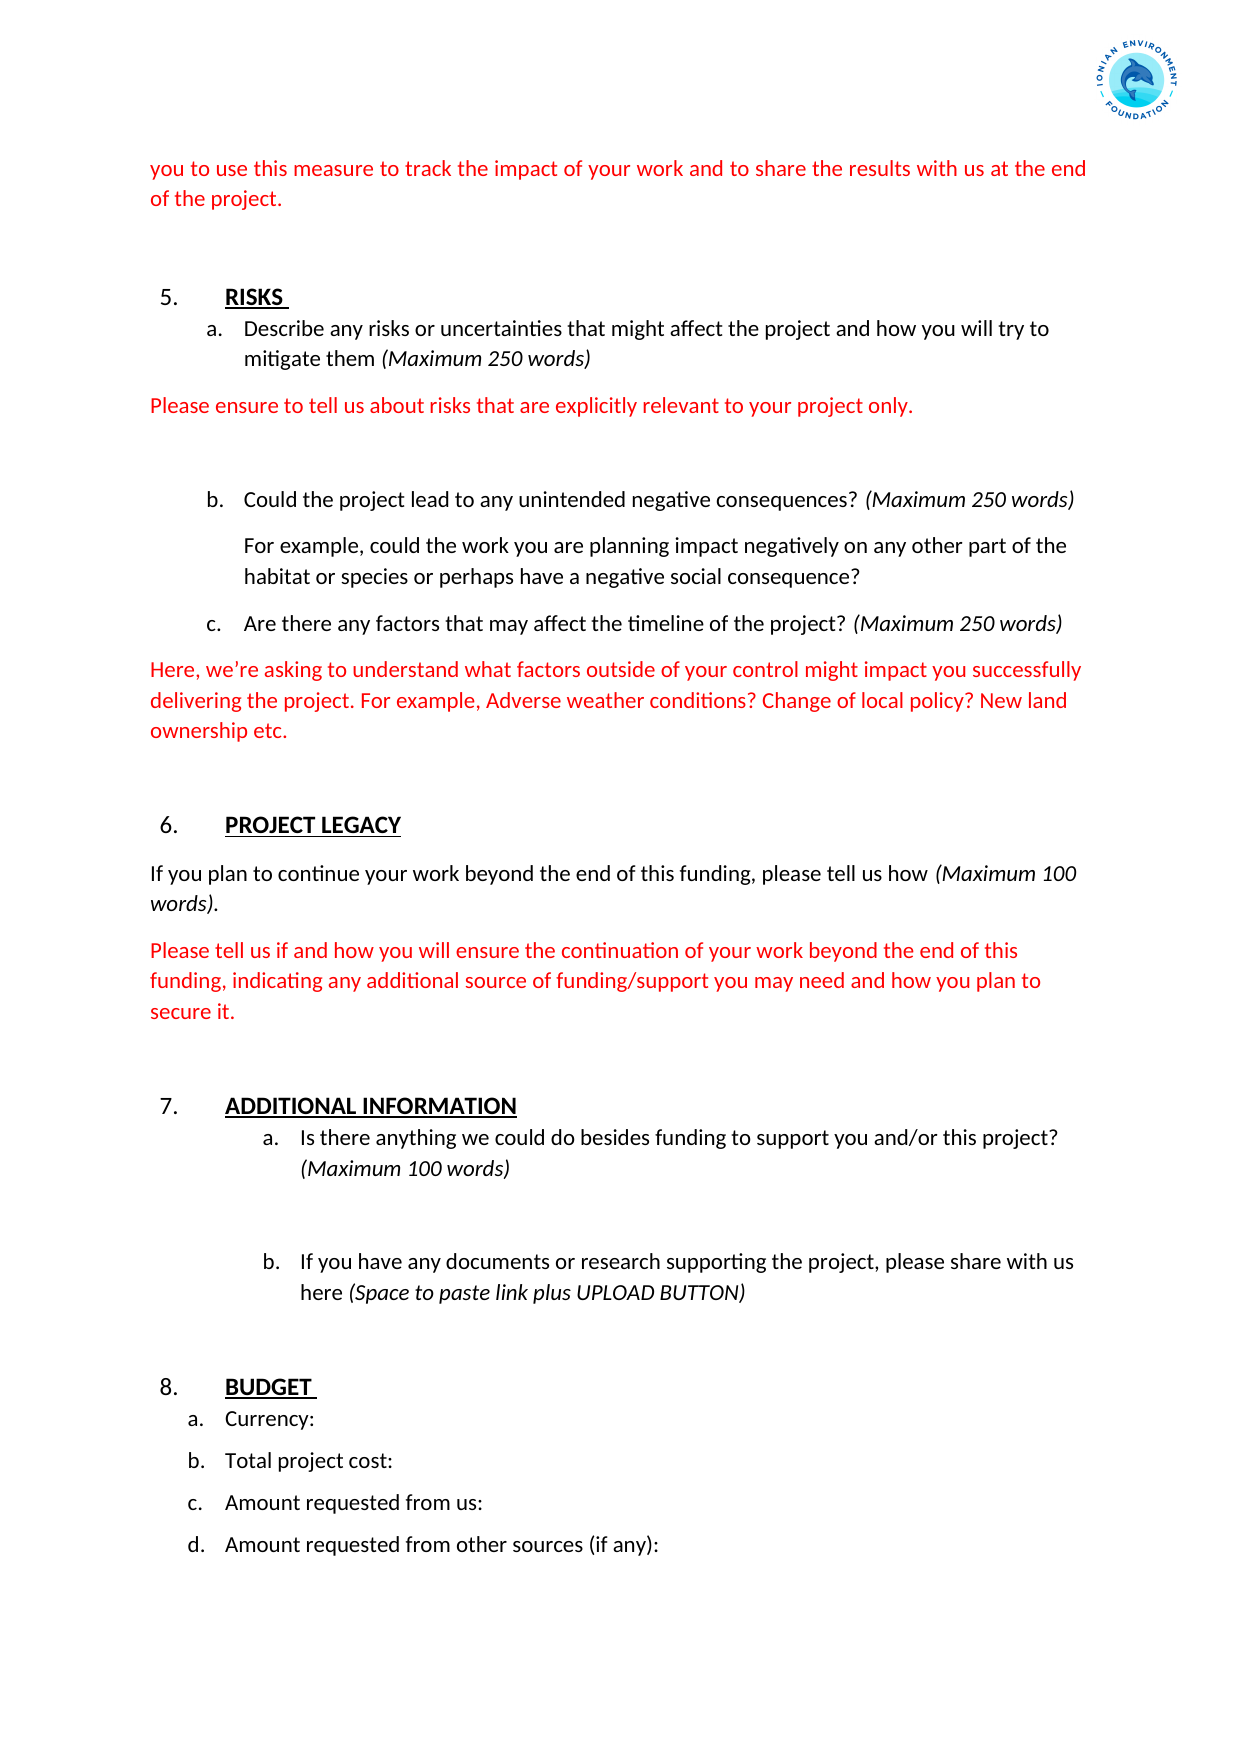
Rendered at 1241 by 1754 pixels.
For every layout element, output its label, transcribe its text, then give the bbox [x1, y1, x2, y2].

text Here, we’re asking to understand what factors outside of your control might impact you successfully delivering the project. For example, Adverse weather conditions? Change of local policy? New land ownership etc. [150, 656, 1090, 744]
list Amount requested from other sources (if any): [187, 1530, 1090, 1558]
list BUDGET [159, 1371, 1090, 1402]
list Is there anything we could do besides funding to support you and/or this project? (Maximum 100 words) [262, 1123, 1090, 1182]
text For example, could the work you are planning impact negatively on any other part of the habitat or species or perhaps have a negative social consequence? [244, 532, 1090, 590]
list Describe any risks or uncertainties that might affect the project and how you will try to mitigate them (Maximum 250 words) [206, 314, 1090, 372]
picture [1091, 34, 1183, 126]
list PROJECT LEGACY [159, 810, 1090, 840]
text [150, 154, 1090, 212]
list Amount requested from us: [187, 1488, 1090, 1516]
list Total project cost: [187, 1446, 1090, 1474]
text If you plan to continue your work beyond the end of this funding, please tell us how (Maximum 100 words). [150, 859, 1090, 917]
text Please tell us if and how you will ensure the continuation of your work beyond the end of this funding, indicating any additional source of funding/support you may need and how you plan to secure it. [150, 936, 1090, 1025]
list Are there any factors that may affect the timeline of the project? (Maximum 250 words) [206, 609, 1090, 637]
list Currency: [187, 1404, 1090, 1432]
list If you have any documents or research supporting the project, please share with us here (Space to paste link plus UPLOAD BUTTON) [262, 1247, 1090, 1306]
list Could the project lead to any unintended negative consequences? (Maximum 250 words) [206, 485, 1090, 513]
text Please ensure to tell us about risks that are explicitly relevant to your project only. [150, 391, 1090, 419]
list ADDITIONAL INFORMATION [159, 1091, 1090, 1121]
list RISKS [159, 281, 1090, 311]
